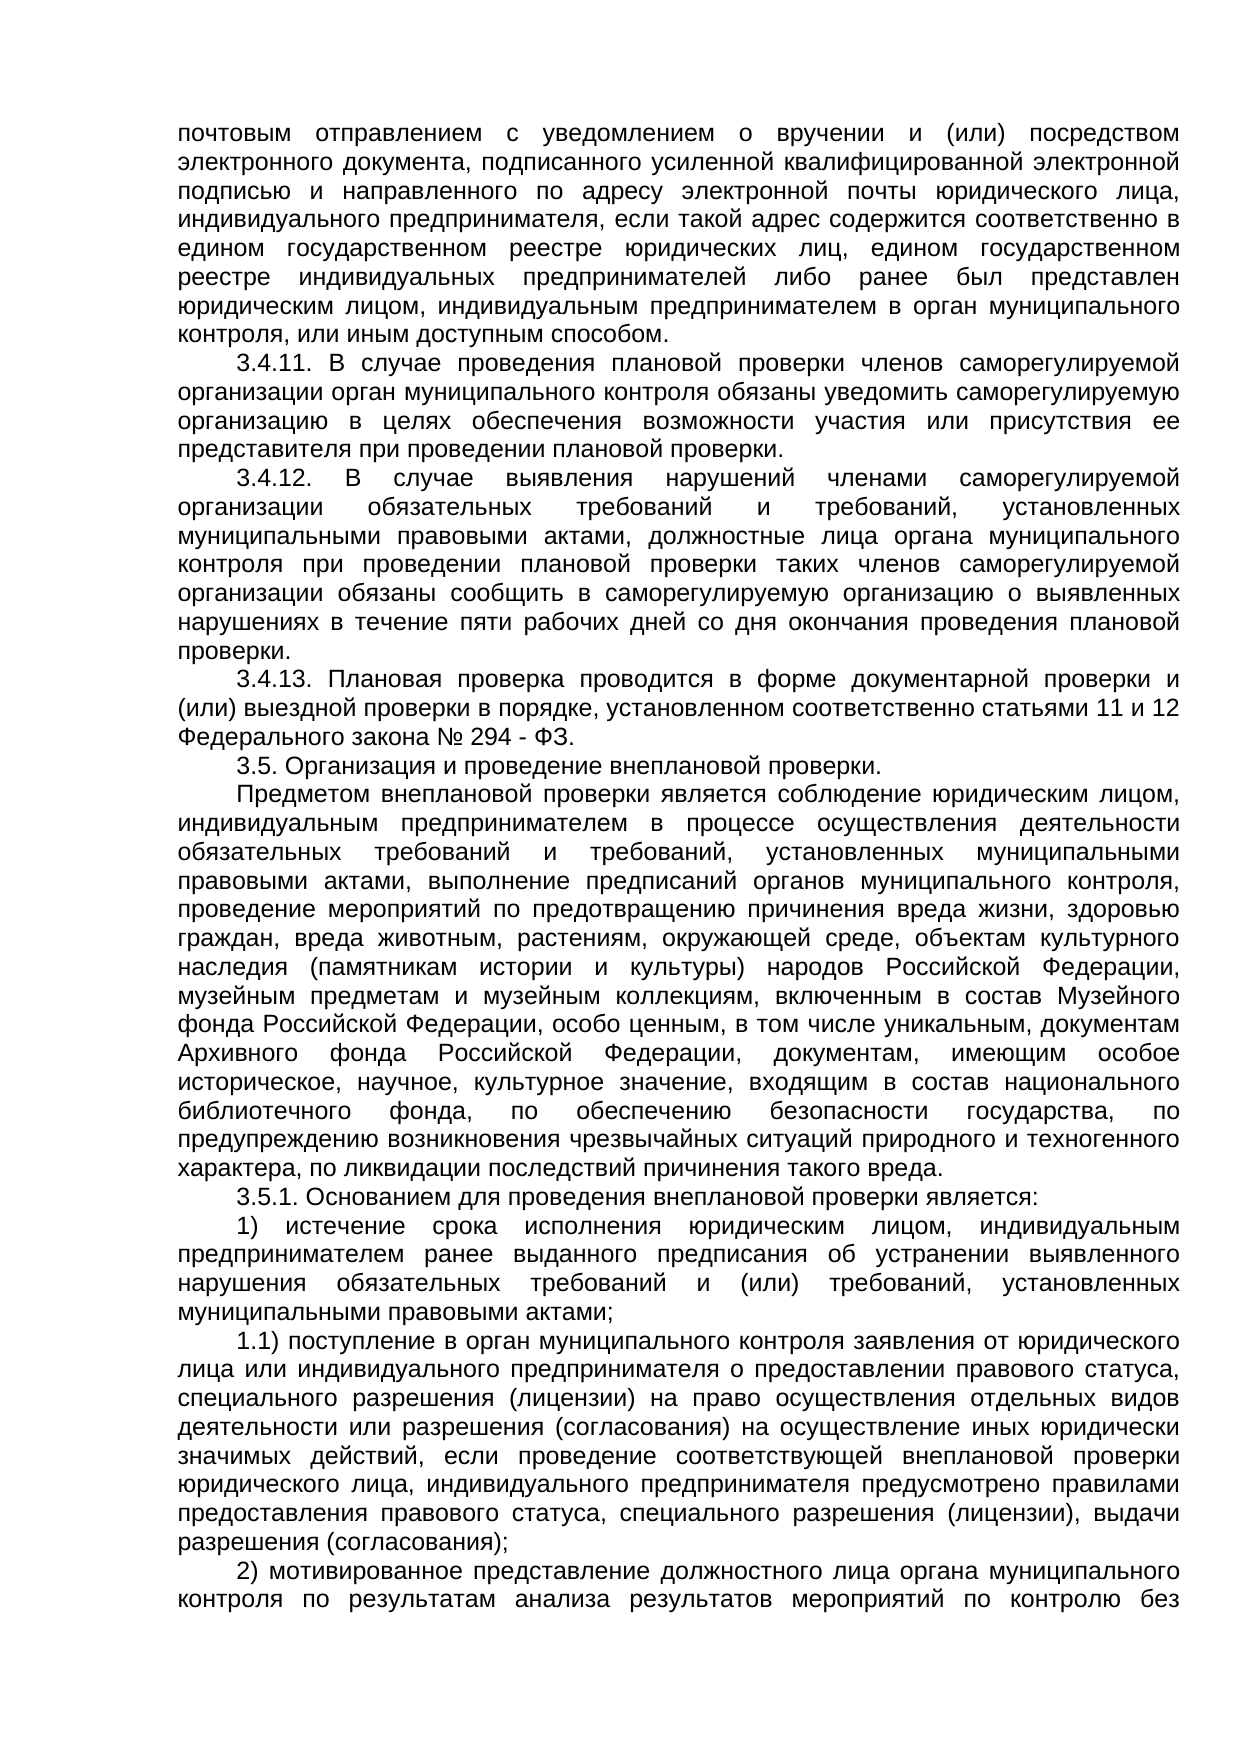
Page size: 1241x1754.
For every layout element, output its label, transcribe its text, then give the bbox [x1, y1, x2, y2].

text 3.4.11. В случае проведения плановой проверки членов саморегулируемой организации орган муниципального контроля обязаны уведомить саморегулируемую организацию в целях обеспечения возможности участия или присутствия ее представителя при проведении плановой проверки. [177, 348, 1181, 463]
text Предметом внеплановой проверки является соблюдение юридическим лицом, индивидуальным предпринимателем в процессе осуществления деятельности обязательных требований и требований, установленных муниципальными правовыми актами, выполнение предписаний органов муниципального контроля, проведение мероприятий по предотвращению причинения вреда жизни, здоровью граждан, вреда животным, растениям, окружающей среде, объектам культурного наследия (памятникам истории и культуры) народов Российской Федерации, музейным предметам и музейным коллекциям, включенным в состав Музейного фонда Российской Федерации, особо ценным, в том числе уникальным, документам Архивного фонда Российской Федерации, документам, имеющим особое историческое, научное, культурное значение, входящим в состав национального библиотечного фонда, по обеспечению безопасности государства, по предупреждению возникновения чрезвычайных ситуаций природного и техногенного характера, по ликвидации последствий причинения такого вреда. [177, 779, 1181, 1182]
text 3.4.13. Плановая проверка проводится в форме документарной проверки и (или) выездной проверки в порядке, установленном соответственно статьями 11 и 12 Федерального закона № 294 - ФЗ. [177, 664, 1181, 751]
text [177, 1556, 1181, 1613]
text 3.5.1. Основанием для проведения внеплановой проверки является: [177, 1182, 1181, 1211]
text 1) истечение срока исполнения юридическим лицом, индивидуальным предпринимателем ранее выданного предписания об устранении выявленного нарушения обязательных требований и (или) требований, установленных муниципальными правовыми актами; [177, 1211, 1181, 1326]
text 3.4.12. В случае выявления нарушений членами саморегулируемой организации обязательных требований и требований, установленных муниципальными правовыми актами, должностные лица органа муниципального контроля при проведении плановой проверки таких членов саморегулируемой организации обязаны сообщить в саморегулируемую организацию о выявленных нарушениях в течение пяти рабочих дней со дня окончания проведения плановой проверки. [177, 463, 1181, 664]
text 3.5. Организация и проведение внеплановой проверки. [177, 751, 1181, 779]
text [177, 118, 1181, 348]
text 1.1) поступление в орган муниципального контроля заявления от юридического лица или индивидуального предпринимателя о предоставлении правового статуса, специального разрешения (лицензии) на право осуществления отдельных видов деятельности или разрешения (согласования) на осуществление иных юридически значимых действий, если проведение соответствующей внеплановой проверки юридического лица, индивидуального предпринимателя предусмотрено правилами предоставления правового статуса, специального разрешения (лицензии), выдачи разрешения (согласования); [177, 1326, 1181, 1556]
